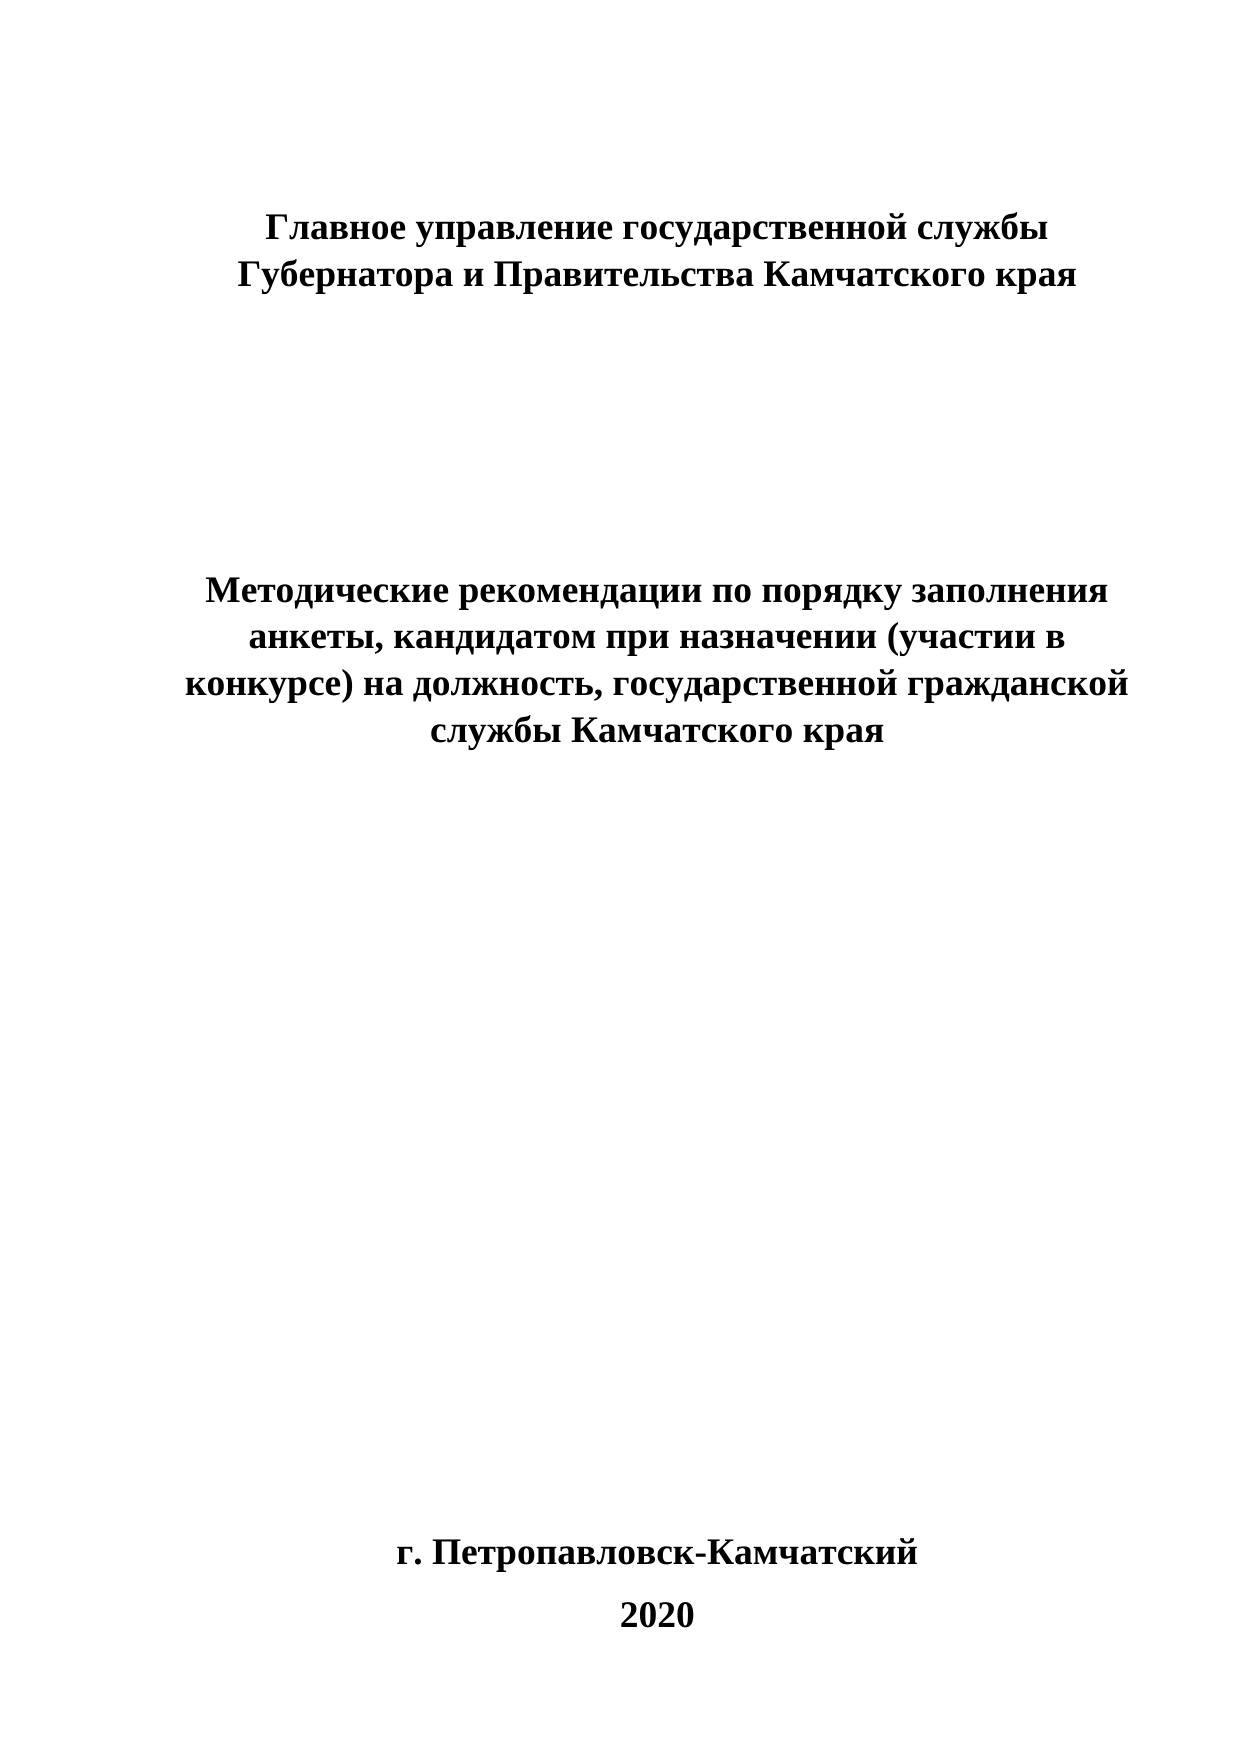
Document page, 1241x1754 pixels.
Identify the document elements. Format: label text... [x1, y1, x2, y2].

text 2020 [162, 1592, 1152, 1635]
text Главное управление государственной службы Губернатора и Правительства Камчатского края [162, 205, 1152, 294]
text г. Петропавловск-Камчатский [162, 1529, 1152, 1572]
text Методические рекомендации по порядку заполнения анкеты, кандидатом при назначении (участии в конкурсе) на должность, государственной гражданской службы Камчатского края [162, 567, 1152, 750]
